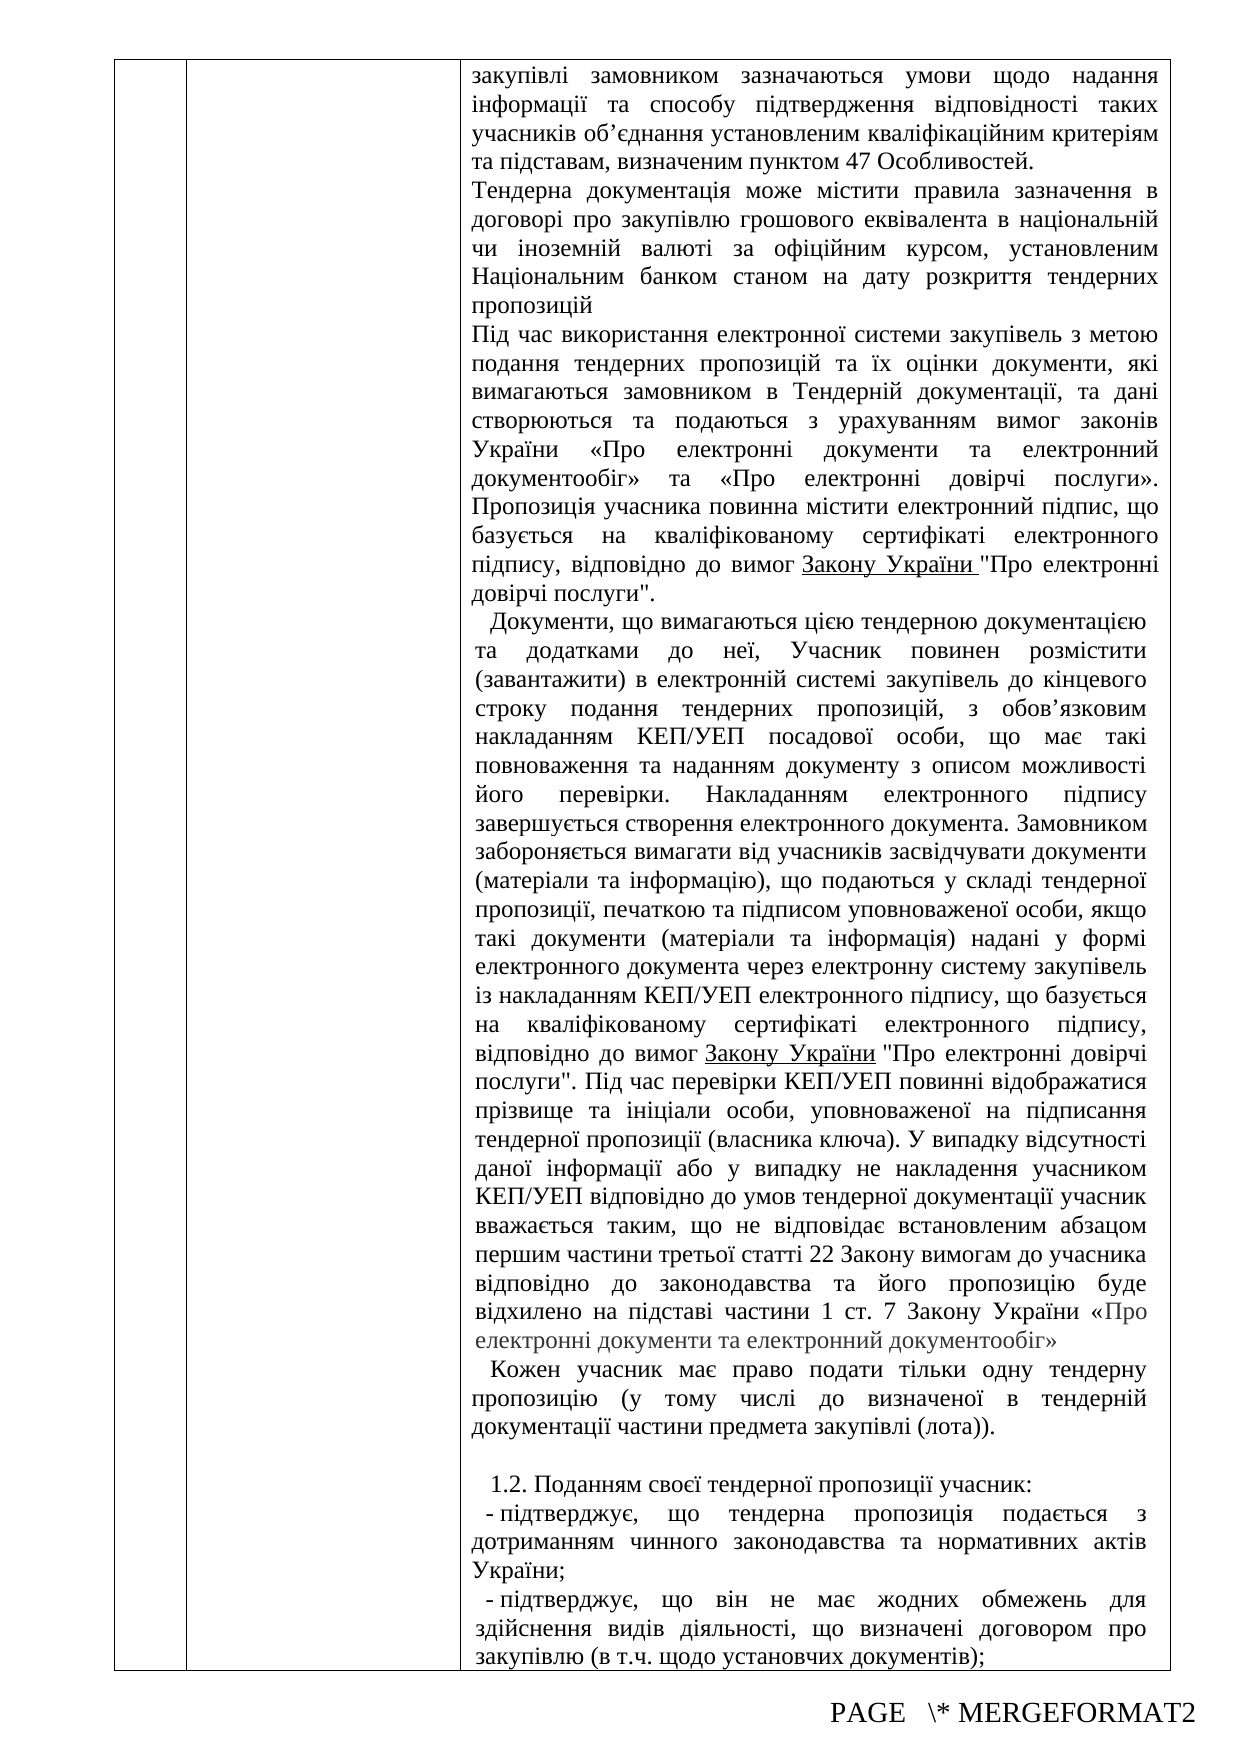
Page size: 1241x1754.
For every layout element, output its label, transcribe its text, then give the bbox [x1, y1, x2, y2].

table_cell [461, 60, 1170, 1670]
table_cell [187, 60, 460, 1670]
table_cell 1 [115, 60, 186, 1670]
